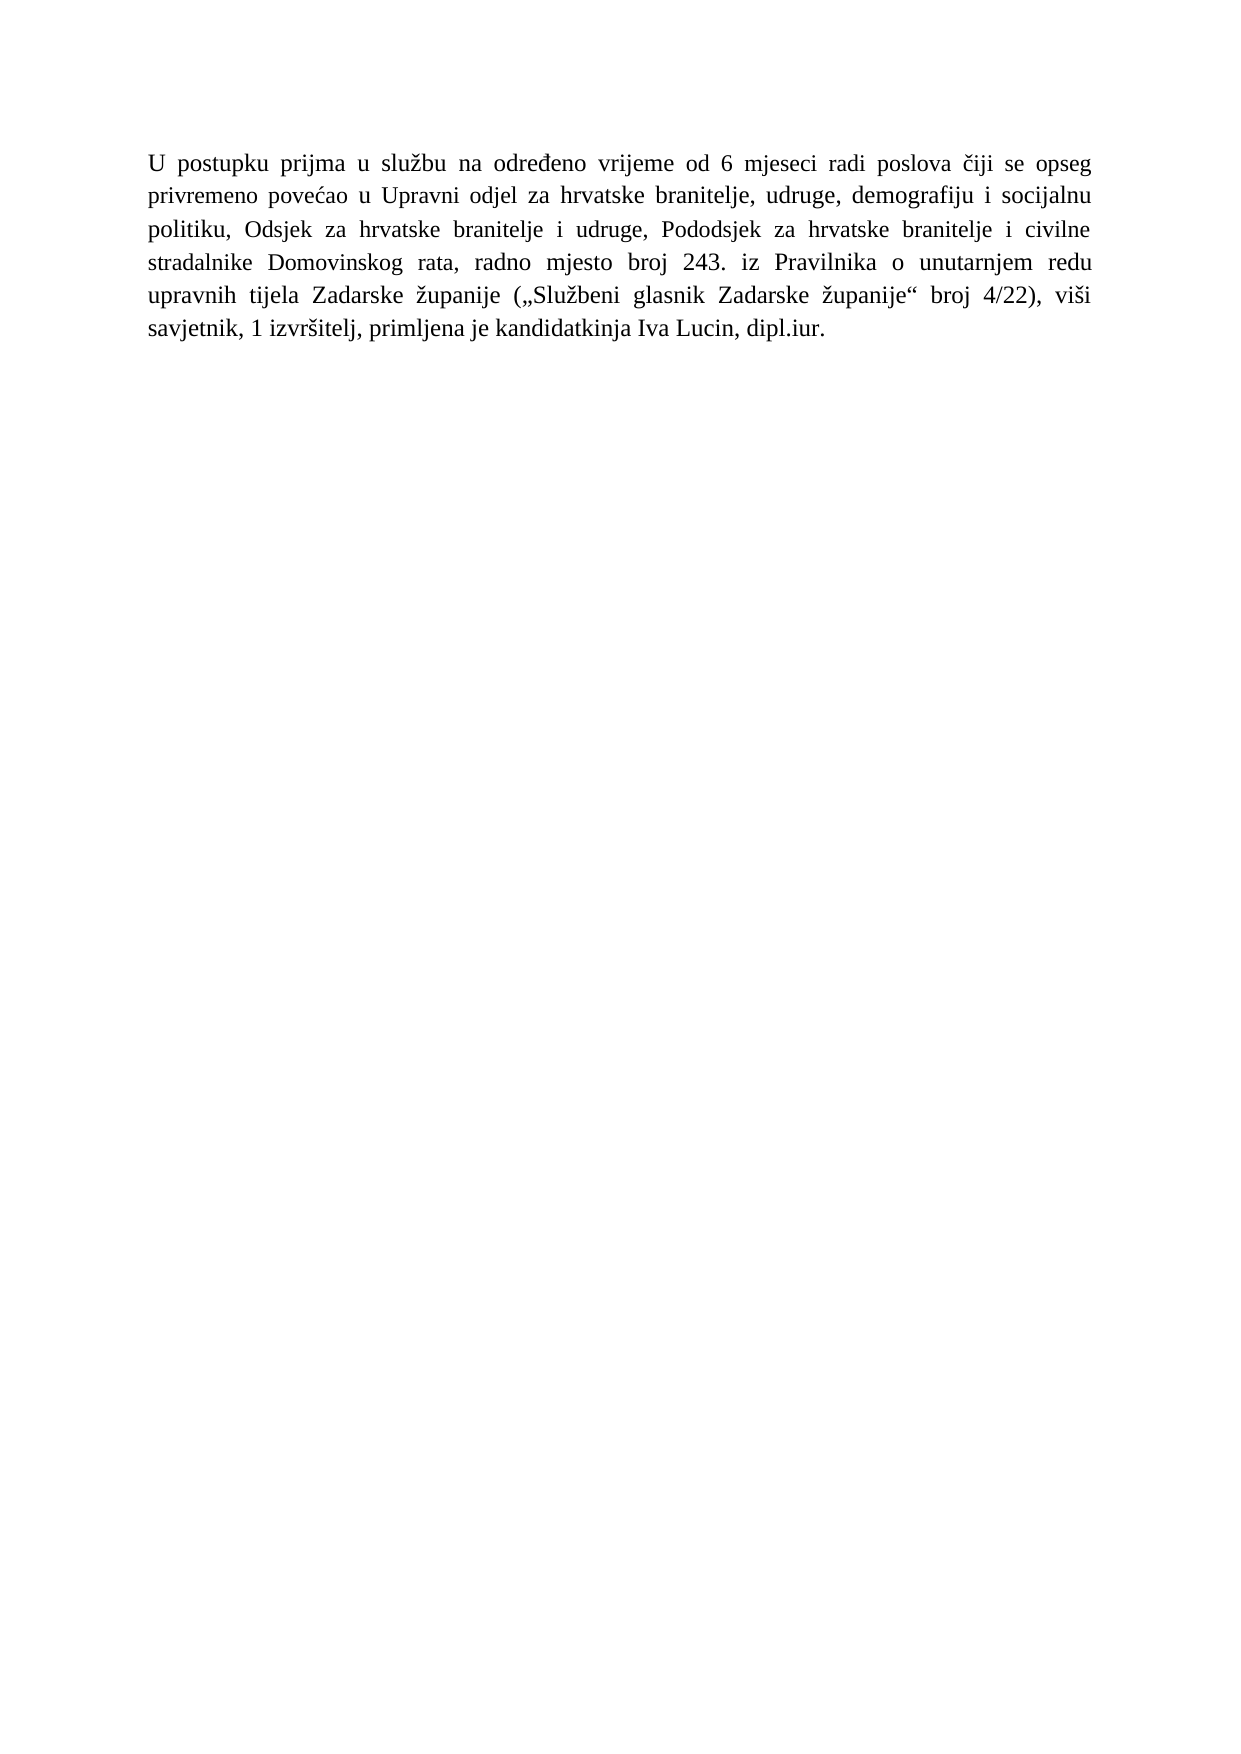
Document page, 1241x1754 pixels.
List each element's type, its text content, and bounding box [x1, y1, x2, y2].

text U postupku prijma u službu na određeno vrijeme od 6 mjeseci radi poslova čiji se opseg privremeno povećao u Upravni odjel za hrvatske branitelje, udruge, demografiju i socijalnu politiku, Odsjek za hrvatske branitelje i udruge, Pododsjek za hrvatske branitelje i civilne stradalnike Domovinskog rata, radno mjesto broj 243. iz Pravilnika o unutarnjem redu upravnih tijela Zadarske županije („Službeni glasnik Zadarske županije“ broj 4/22), viši savjetnik, 1 izvršitelj, primljena je kandidatkinja Iva Lucin, dipl.iur. [148, 148, 1093, 341]
